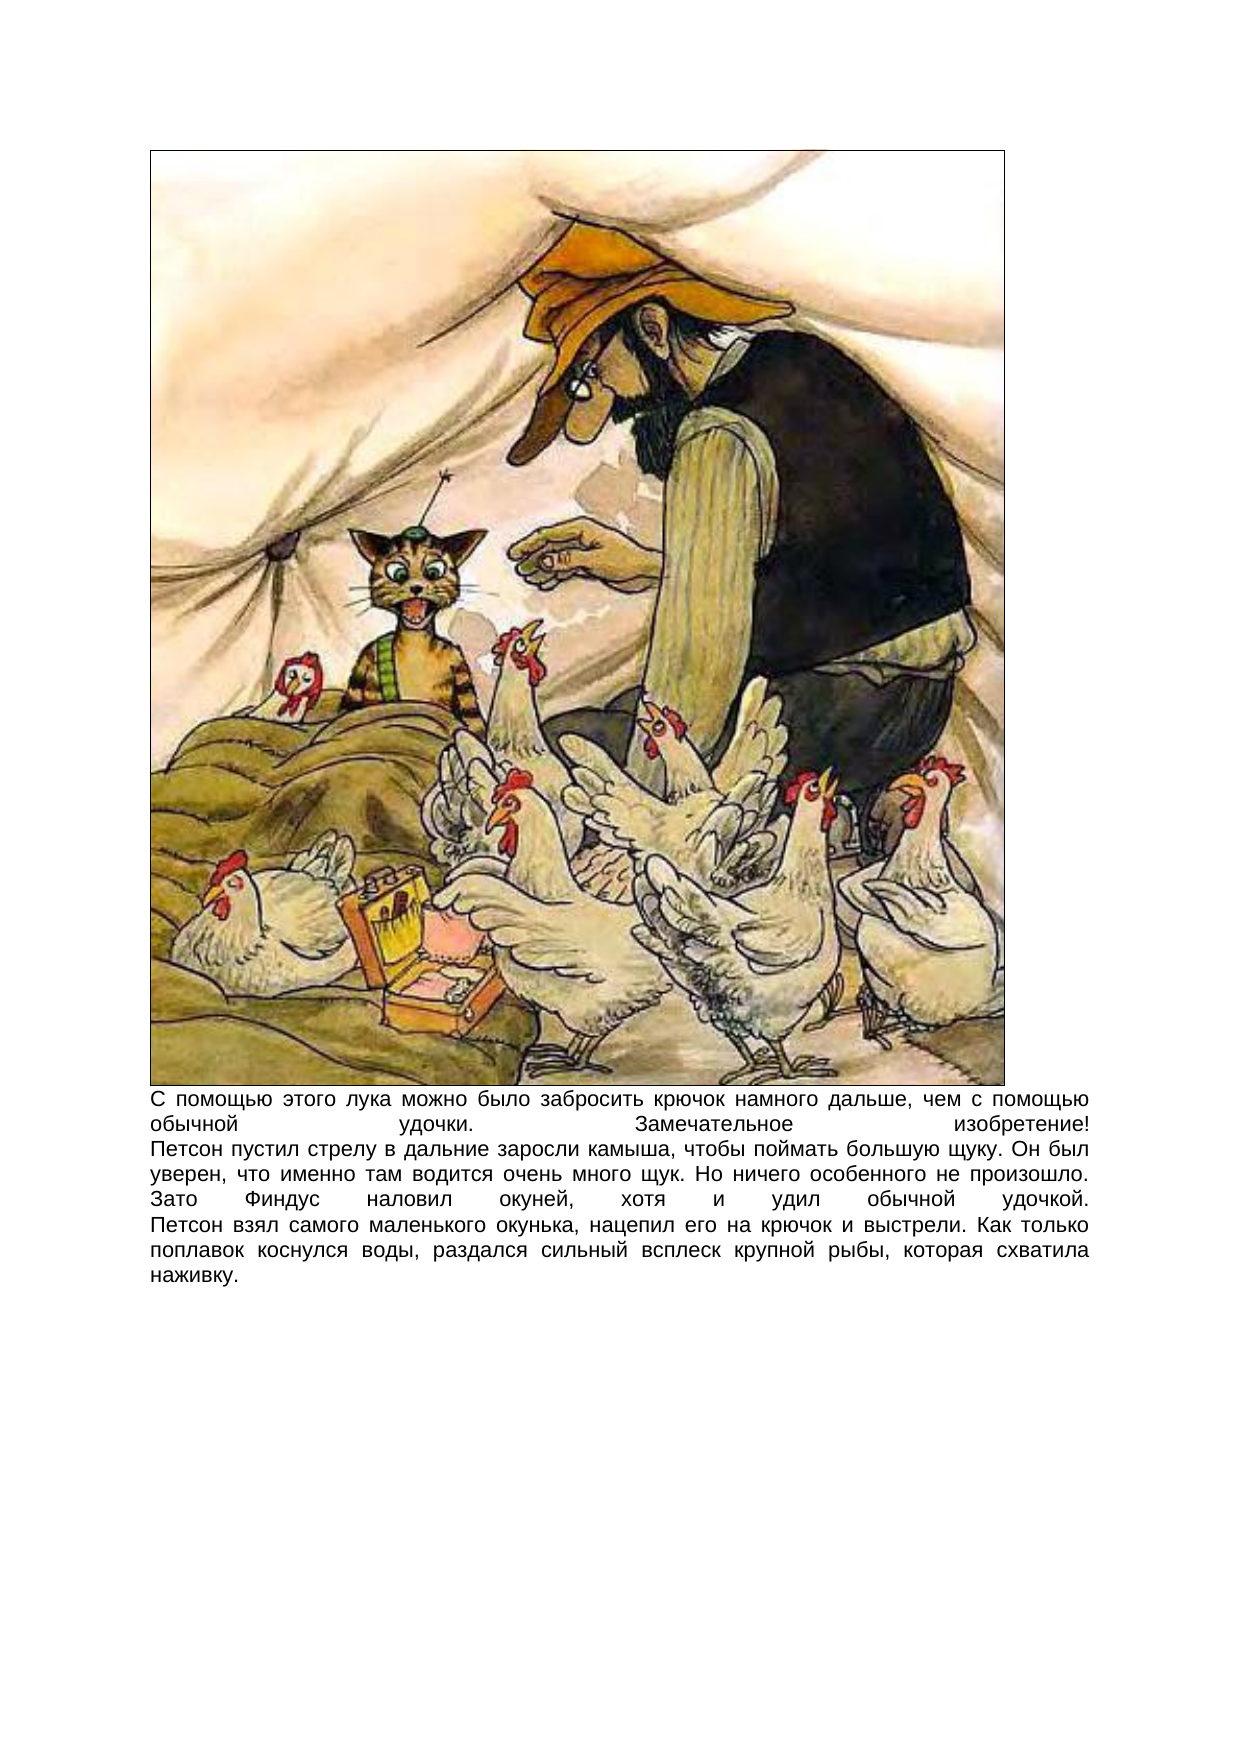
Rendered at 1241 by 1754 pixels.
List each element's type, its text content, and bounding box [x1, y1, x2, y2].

text С помощью этого лука можно было забросить крючок намного дальше, чем с помощью обычной удочки. Замечательное изобретение!Петсон пустил стрелу в дальние заросли камыша, чтобы поймать большую щуку. Он был уверен, что именно там водится очень много щук. Но ничего особенного не произошло. Зато Финдус наловил окуней, хотя и удил обычной удочкой.Петсон взял самого маленького окунька, нацепил его на крючок и выстрели. Как только поплавок коснулся воды, раздался сильный всплеск крупной рыбы, которая схватила наживку. [150, 1086, 1090, 1287]
picture [151, 151, 1004, 1085]
